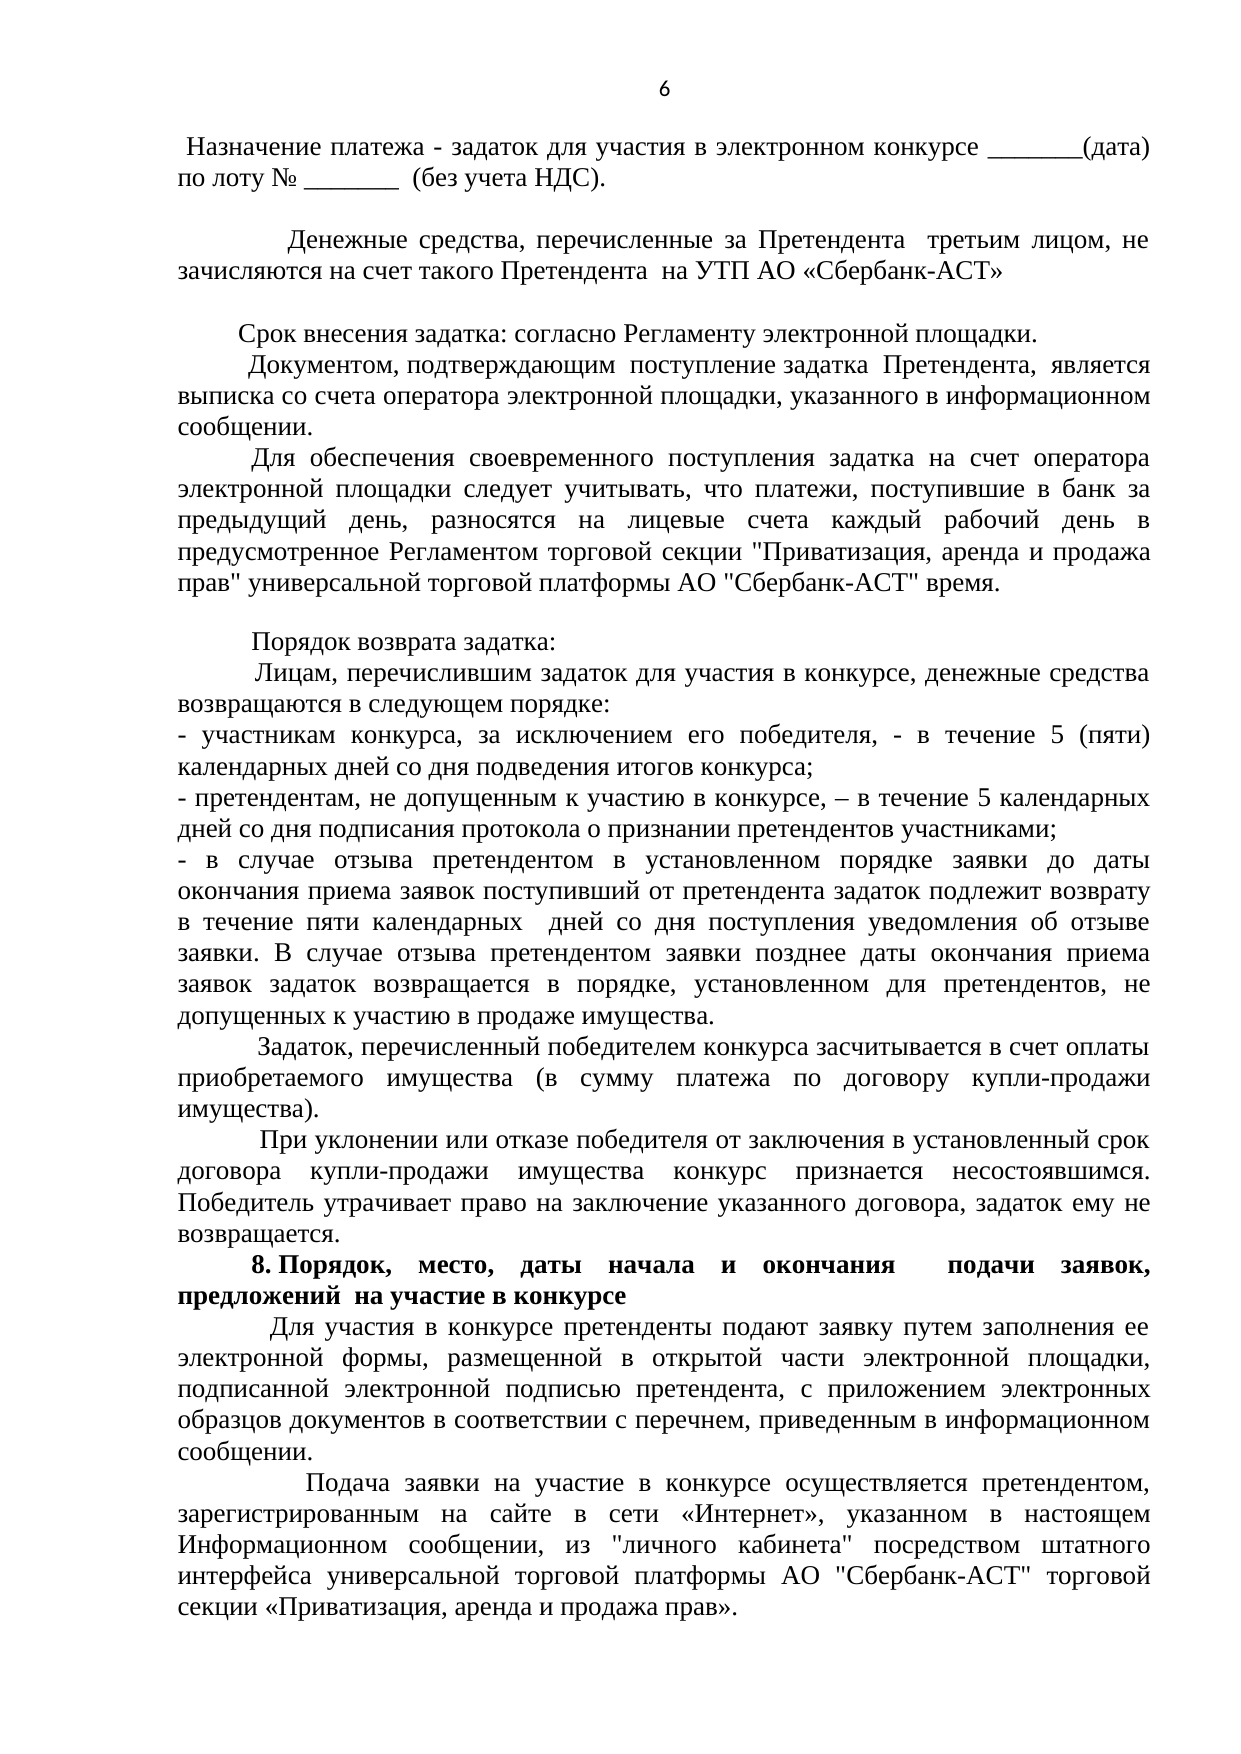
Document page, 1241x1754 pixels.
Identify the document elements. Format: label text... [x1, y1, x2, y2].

text Для обеспечения своевременного поступления задатка на счет оператора электронной площадки следует учитывать, что платежи, поступившие в банк за предыдущий день, разносятся на лицевые счета каждый рабочий день в предусмотренное Регламентом торговой секции "Приватизация, аренда и продажа прав" универсальной торговой платформы АО "Сбербанк-АСТ" время. [177, 441, 1152, 597]
text Назначение платежа - задаток для участия в электронном конкурсе _______(дата) по лоту № _______ (без учета НДС). [177, 130, 1152, 192]
text - претендентам, не допущенным к участию в конкурсе, – в течение 5 календарных дней со дня подписания протокола о признании претендентов участниками; [177, 781, 1152, 843]
text При уклонении или отказе победителя от заключения в установленный срок договора купли-продажи имущества конкурс признается несостоявшимся. Победитель утрачивает право на заключение указанного договора, задаток ему не возвращается. [177, 1123, 1152, 1248]
text Документом, подтверждающим поступление задатка Претендента, является выписка со счета оператора электронной площадки, указанного в информационном сообщении. [177, 348, 1152, 441]
text Для участия в конкурсе претенденты подают заявку путем заполнения ее электронной формы, размещенной в открытой части электронной площадки, подписанной электронной подписью претендента, с приложением электронных образцов документов в соответствии с перечнем, приведенным в информационном сообщении. [177, 1310, 1152, 1466]
text - в случае отзыва претендентом в установленном порядке заявки до даты окончания приема заявок поступивший от претендента задаток подлежит возврату в течение пяти календарных дней со дня поступления уведомления об отзыве заявки. В случае отзыва претендентом заявки позднее даты окончания приема заявок задаток возвращается в порядке, установленном для претендентов, не допущенных к участию в продаже имущества. [177, 843, 1152, 1030]
text Денежные средства, перечисленные за Претендента третьим лицом, не зачисляются на счет такого Претендента на УТП АО «Сбербанк-АСТ» [177, 223, 1152, 286]
text 8. Порядок, место, даты начала и окончания подачи заявок, предложений на участие в конкурсе [177, 1248, 1152, 1310]
text Задаток, перечисленный победителем конкурса засчитывается в счет оплаты приобретаемого имущества (в сумму платежа по договору купли-продажи имущества). [177, 1030, 1152, 1123]
text Срок внесения задатка: согласно Регламенту электронной площадки. [177, 317, 1152, 348]
text Подача заявки на участие в конкурсе осуществляется претендентом, зарегистрированным на сайте в сети «Интернет», указанном в настоящем Информационном сообщении, из "личного кабинета" посредством штатного интерфейса универсальной торговой платформы АО "Сбербанк-АСТ" торговой секции «Приватизация, аренда и продажа прав». [177, 1466, 1152, 1622]
text - участникам конкурса, за исключением его победителя, - в течение 5 (пяти) календарных дней со дня подведения итогов конкурса; [177, 718, 1152, 781]
text Порядок возврата задатка: [177, 625, 1152, 656]
text Лицам, перечислившим задаток для участия в конкурсе, денежные средства возвращаются в следующем порядке: [177, 656, 1152, 718]
